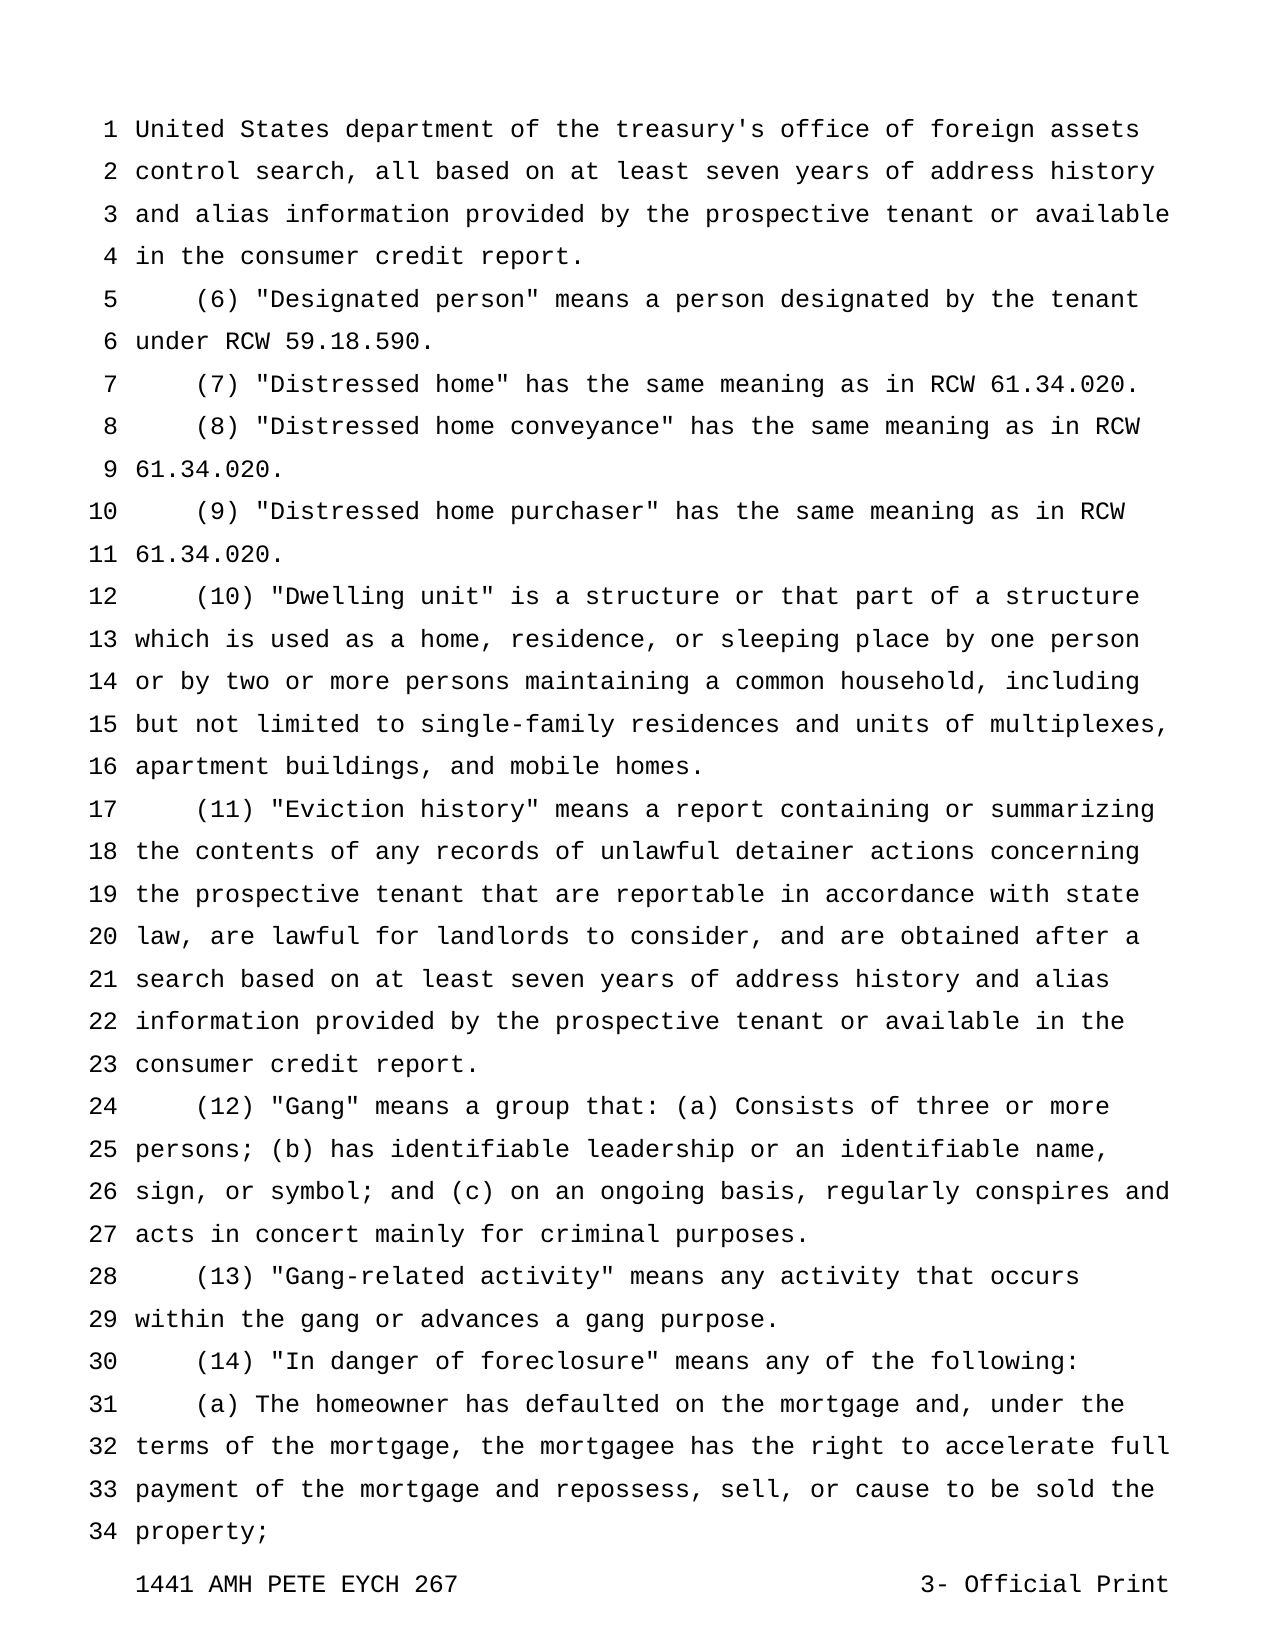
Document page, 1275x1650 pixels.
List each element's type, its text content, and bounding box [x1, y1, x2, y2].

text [135, 103, 1170, 273]
text (13) "Gang-related activity" means any activity that occurs within the gang or advances a gang purpose. [135, 1251, 1170, 1336]
text (7) "Distressed home" has the same meaning as in RCW 61.34.020. [135, 358, 1170, 401]
text (11) "Eviction history" means a report containing or summarizing the contents of any records of unlawful detainer actions concerning the prospective tenant that are reportable in accordance with state law, are lawful for landlords to consider, and are obtained after a search based on at least seven years of address history and alias information provided by the prospective tenant or available in the consumer credit report. [135, 783, 1170, 1081]
text (14) "In danger of foreclosure" means any of the following: [135, 1336, 1170, 1378]
text (8) "Distressed home conveyance" has the same meaning as in RCW 61.34.020. [135, 401, 1170, 486]
text (10) "Dwelling unit" is a structure or that part of a structure which is used as a home, residence, or sleeping place by one person or by two or more persons maintaining a common household, including but not limited to single-family residences and units of multiplexes, apartment buildings, and mobile homes. [135, 571, 1170, 783]
text (6) "Designated person" means a person designated by the tenant under RCW 59.18.590. [135, 273, 1170, 358]
text (12) "Gang" means a group that: (a) Consists of three or more persons; (b) has identifiable leadership or an identifiable name, sign, or symbol; and (c) on an ongoing basis, regularly conspires and acts in concert mainly for criminal purposes. [135, 1081, 1170, 1251]
text (a) The homeowner has defaulted on the mortgage and, under the terms of the mortgage, the mortgagee has the right to accelerate full payment of the mortgage and repossess, sell, or cause to be sold the property; [135, 1378, 1170, 1548]
text (9) "Distressed home purchaser" has the same meaning as in RCW 61.34.020. [135, 486, 1170, 571]
